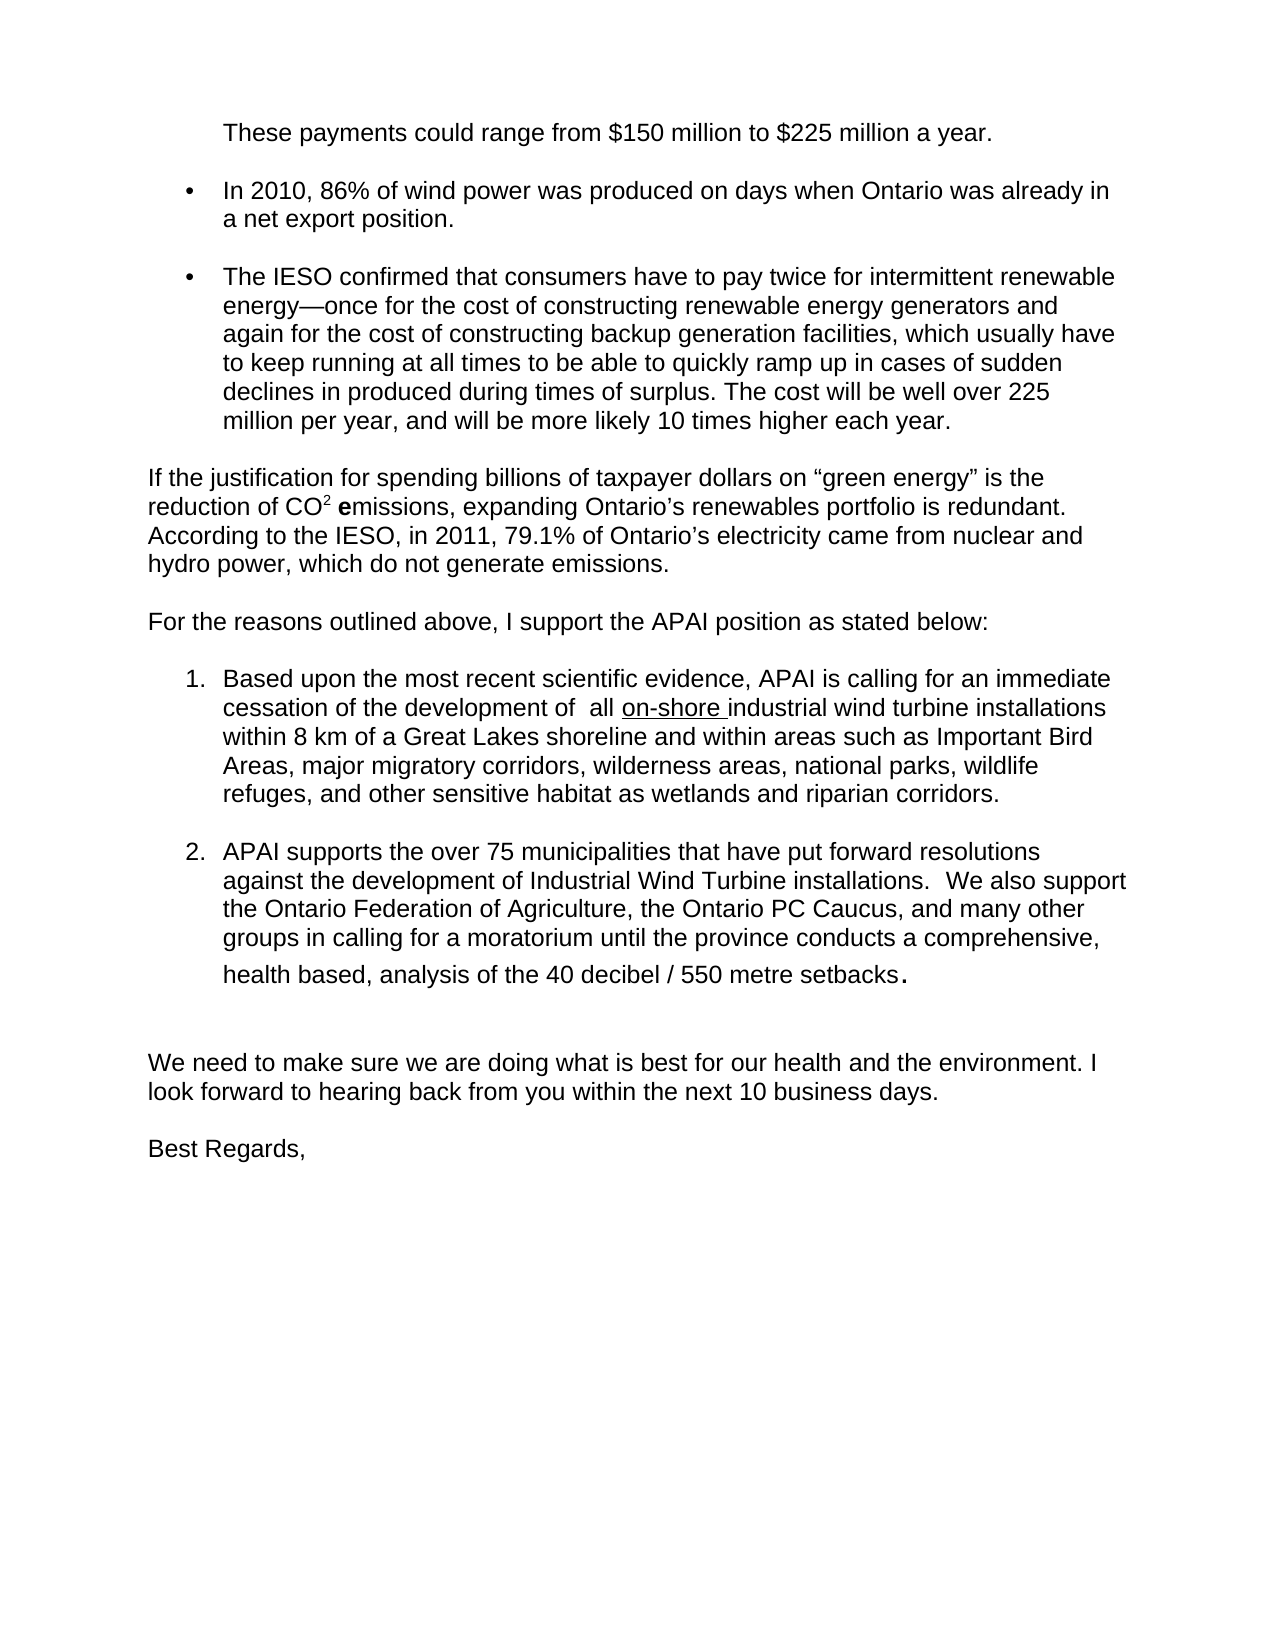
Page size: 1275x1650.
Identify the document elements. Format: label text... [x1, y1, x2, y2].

text Best Regards, [148, 1134, 1127, 1163]
list Based upon the most recent scientific evidence, APAI is calling for an immediate cessation of the development of all on-shore industrial wind turbine installations within 8 km of a Great Lakes shoreline and within areas such as Important Bird Areas, major migratory corridors, wilderness areas, national parks, wildlife refuges, and other sensitive habitat as wetlands and riparian corridors. [185, 664, 1127, 808]
list APAI supports the over 75 municipalities that have put forward resolutions against the development of Industrial Wind Turbine installations. We also support the Ontario Federation of Agriculture, the Ontario PC Caucus, and many other groups in calling for a moratorium until the province conducts a comprehensive, health based, analysis of the 40 decibel / 550 metre setbacks. [185, 837, 1127, 990]
text We need to make sure we are doing what is best for our health and the environment. I look forward to hearing back from you within the next 10 business days. [148, 1048, 1127, 1105]
list In 2010, 86% of wind power was produced on days when Ontario was already in a net export position. [185, 176, 1127, 233]
list The IESO confirmed that consumers have to pay twice for intermittent renewable energy—once for the cost of constructing renewable energy generators and again for the cost of constructing backup generation facilities, which usually have to keep running at all times to be able to quickly ramp up in cases of sudden declines in produced during times of surplus. The cost will be well over 225 million per year, and will be more likely 10 times higher each year. [185, 262, 1127, 434]
text If the justification for spending billions of taxpayer dollars on “green energy” is the reduction of CO2 emissions, expanding Ontario’s renewables portfolio is redundant. According to the IESO, in 2011, 79.1% of Ontario’s electricity came from nuclear and hydro power, which do not generate emissions. [148, 463, 1127, 578]
text For the reasons outlined above, I support the APAI position as stated below: [148, 607, 1127, 636]
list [185, 118, 1127, 147]
